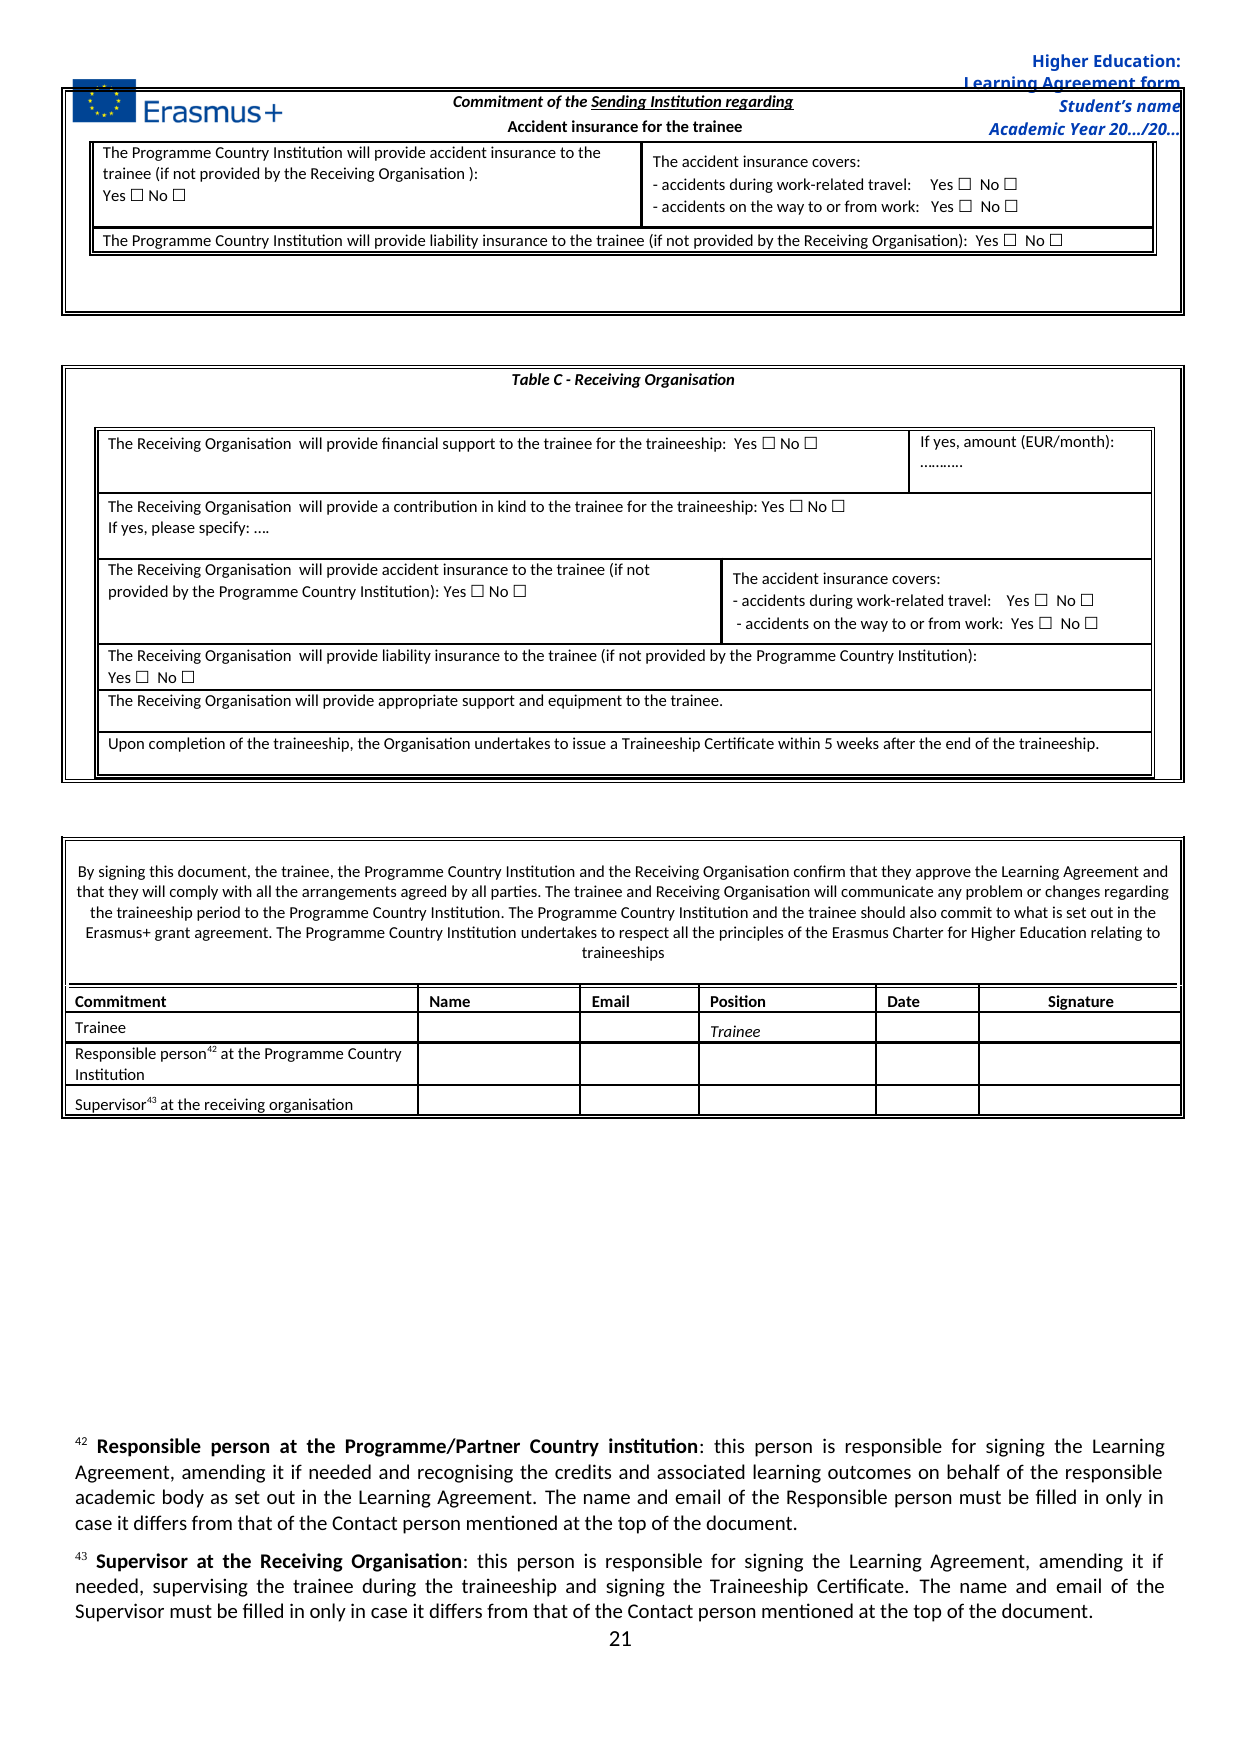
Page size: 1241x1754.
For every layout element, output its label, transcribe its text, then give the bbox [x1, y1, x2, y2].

table_cell [581, 1086, 698, 1114]
table_header Commitment of the Sending Institution regarding Accident insurance for the trainee [66, 92, 1180, 311]
table_cell Trainee [700, 1013, 875, 1041]
table_cell [877, 1013, 978, 1041]
table_cell [700, 1086, 875, 1114]
table_cell Position [700, 988, 875, 1011]
table_cell Trainee [66, 1013, 417, 1041]
table_cell Responsible person at the Programme Country Institution [66, 1044, 417, 1084]
table_cell Signature [980, 983, 1182, 1011]
picture [72, 79, 283, 87]
table_cell [581, 1013, 698, 1041]
table_cell [877, 1044, 978, 1084]
table_cell [419, 1086, 579, 1114]
table_cell Commitment [64, 983, 417, 1011]
table_cell Email [581, 988, 698, 1011]
table_cell [980, 1044, 1180, 1084]
table_cell [877, 1086, 978, 1114]
table_cell Date [877, 988, 978, 1011]
table_cell [980, 1086, 1180, 1114]
table_header By signing this document, the trainee, the Programme Country Institution and the Receiving Organisation confirm that they approve the Learning Agreement and that they will comply with all the arrangements agreed by all parties. The trainee and Receiving Organisation will communicate any problem or changes regarding the traineeship period to the Programme Country Institution. The Programme Country Institution and the trainee should also commit to what is set out in the Erasmus+ grant agreement. The Programme Country Institution undertakes to respect all the principles of the Erasmus Charter for Higher Education relating to traineeships [66, 841, 1180, 983]
table_cell Supervisor at the receiving organisation [66, 1086, 417, 1114]
table_cell [419, 1013, 579, 1041]
table_cell [700, 1044, 875, 1084]
table_cell Name [419, 988, 579, 1011]
table_cell [581, 1044, 698, 1084]
table_cell [419, 1044, 579, 1084]
table_cell [980, 1013, 1180, 1041]
table_header Table C - Receiving Organisation [66, 369, 1180, 779]
